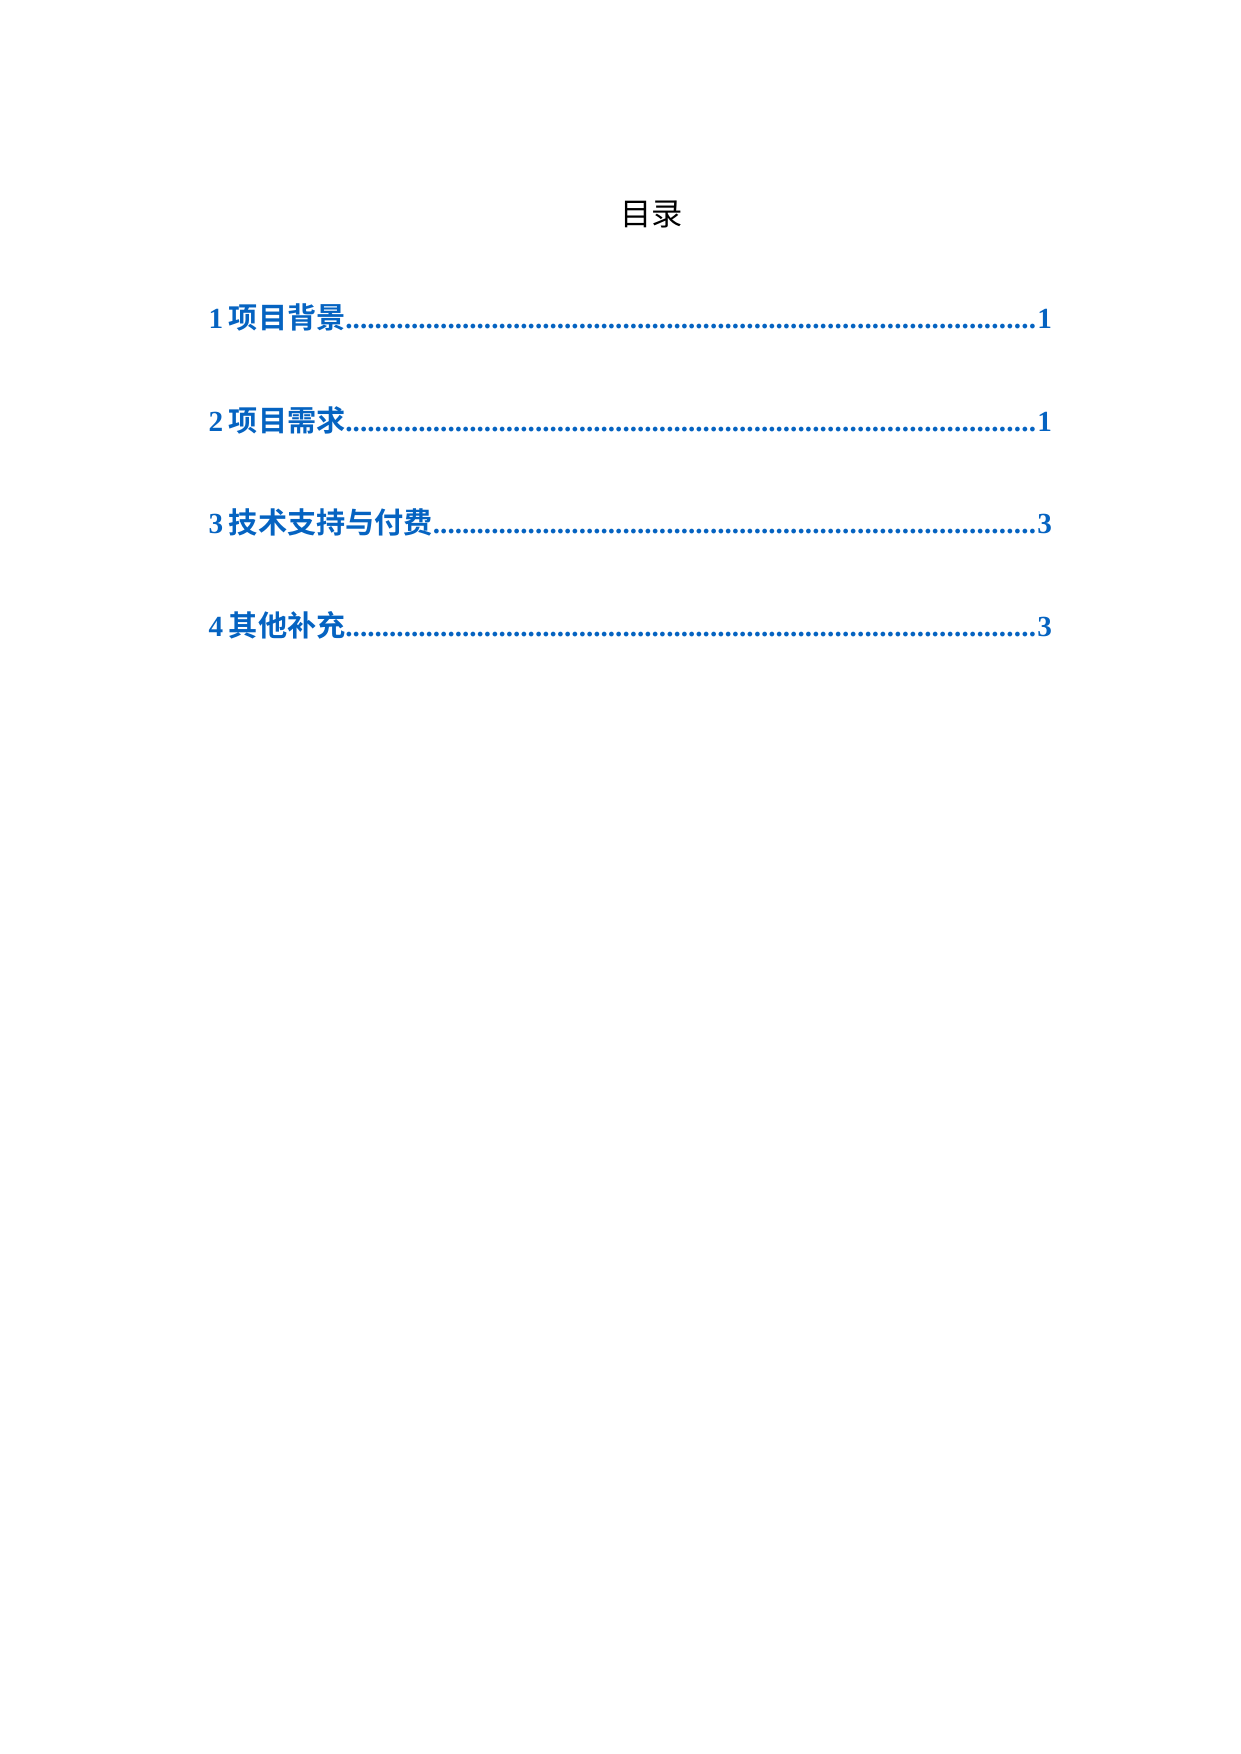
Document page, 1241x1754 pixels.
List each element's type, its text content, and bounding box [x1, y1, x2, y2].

text 3技术支持与付费 3 [187, 488, 1053, 553]
text 2项目需求 1 [187, 386, 1053, 451]
text 1项目背景 1 [187, 283, 1053, 348]
text 目录 [187, 180, 1053, 245]
text 4其他补充 3 [187, 591, 1053, 656]
